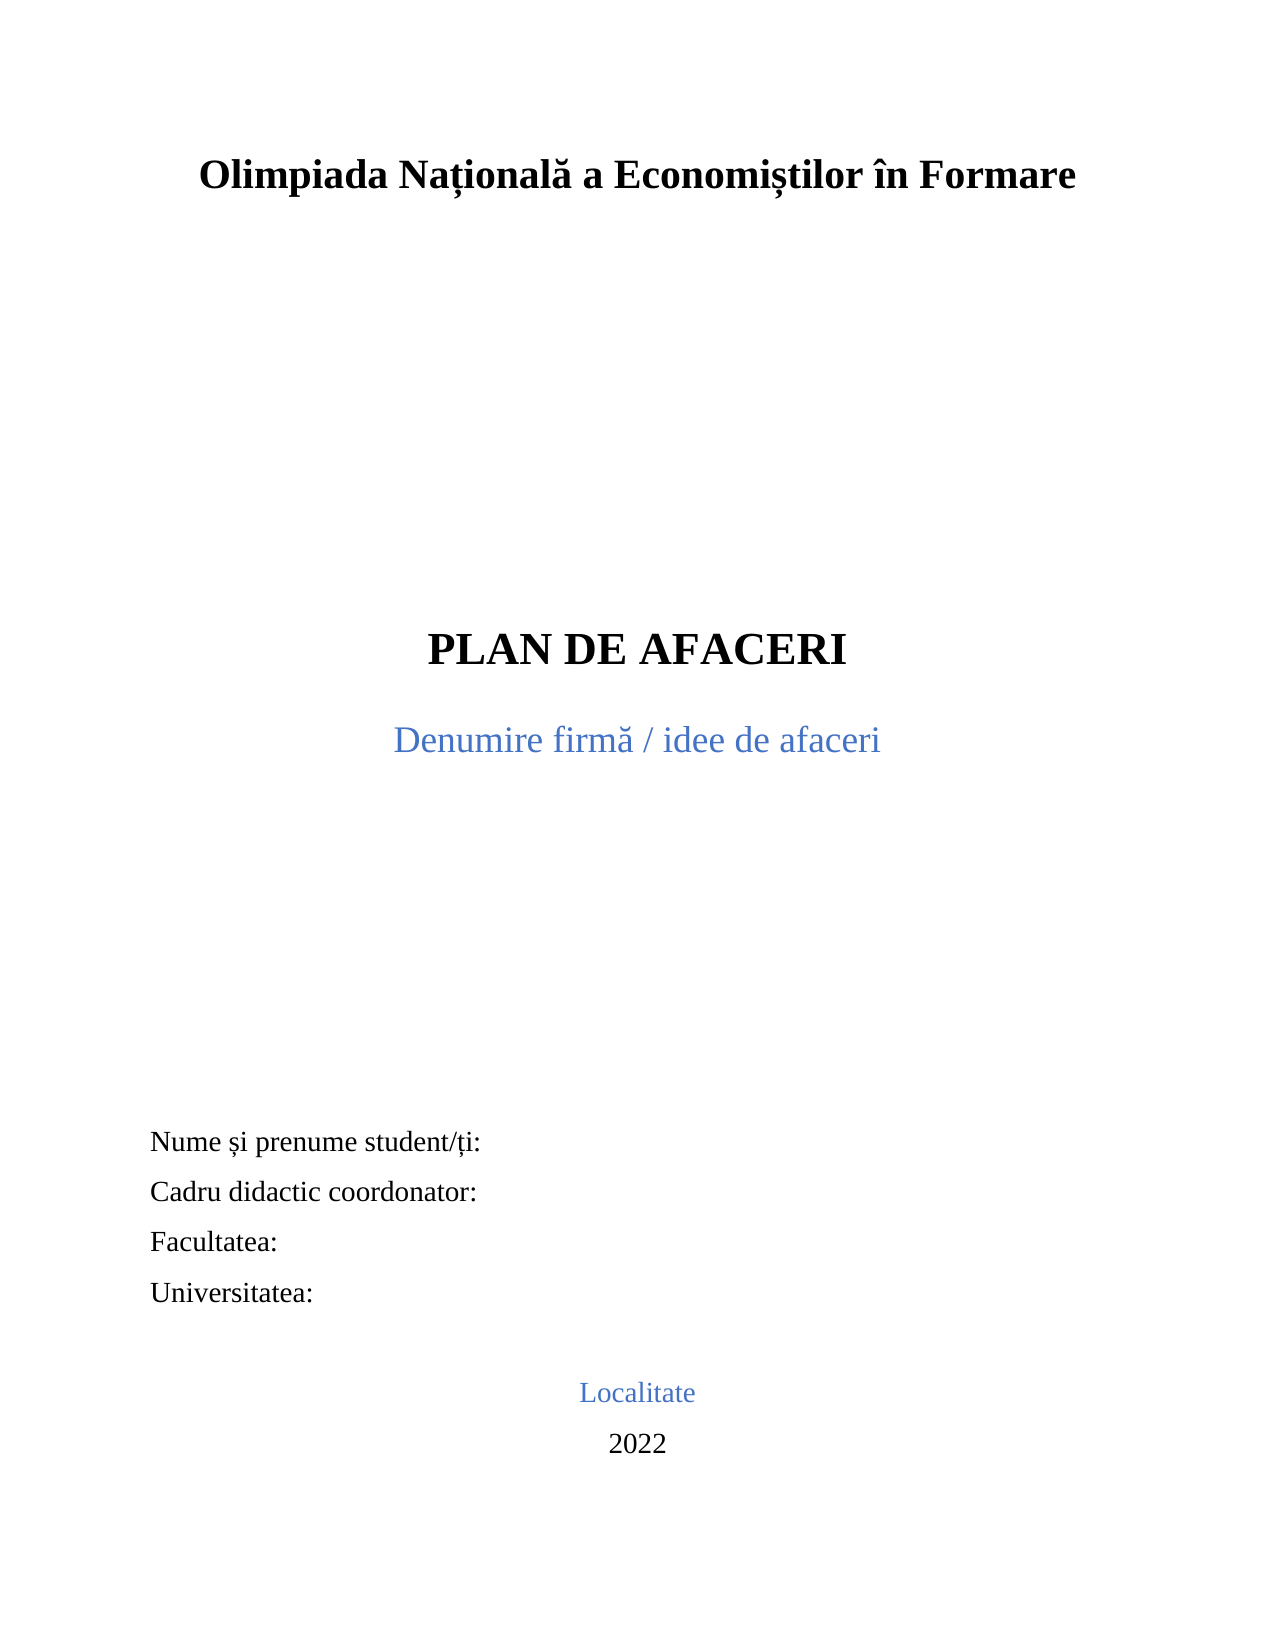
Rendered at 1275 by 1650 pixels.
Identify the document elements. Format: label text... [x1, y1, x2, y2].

text Cadru didactic coordonator: [150, 1174, 1125, 1208]
text Olimpiada Națională a Economiștilor în Formare [150, 150, 1125, 198]
text Denumire firmă / idee de afaceri [150, 717, 1125, 760]
text Localitate [150, 1376, 1125, 1409]
text Universitatea: [150, 1275, 1125, 1308]
text PLAN DE AFACERI [150, 621, 1125, 674]
text 2022 [150, 1426, 1125, 1459]
text Nume și prenume student/ți: [150, 1124, 1125, 1157]
text Facultatea: [150, 1224, 1125, 1258]
